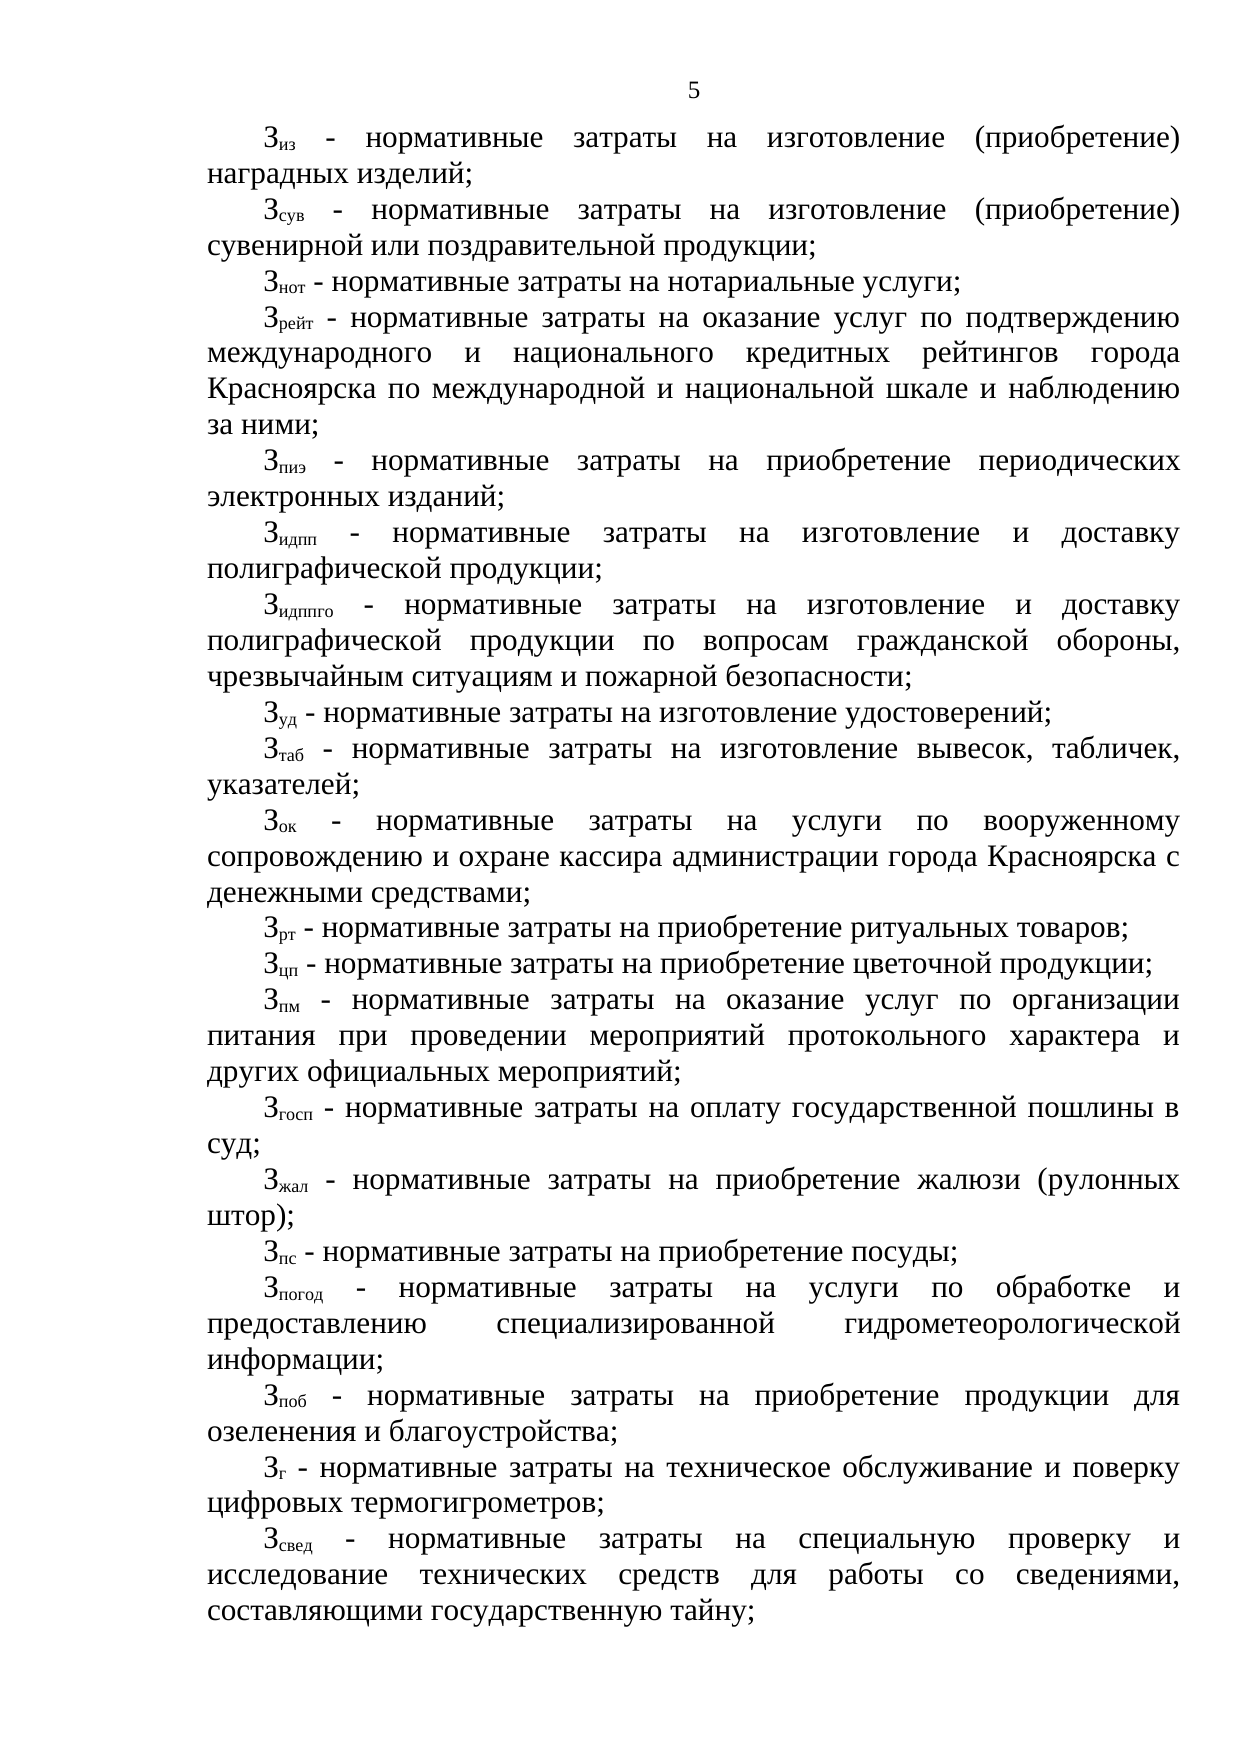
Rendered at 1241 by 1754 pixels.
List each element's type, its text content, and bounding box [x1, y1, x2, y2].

text Зпоб - нормативные затраты на приобретение продукции для озеленения и благоустройства; [207, 1376, 1181, 1448]
text Зпогод - нормативные затраты на услуги по обработке и предоставлению специализированной гидрометеорологической информации; [207, 1268, 1181, 1376]
text Зжал - нормативные затраты на приобретение жалюзи (рулонных штор); [207, 1160, 1181, 1232]
text Зрт - нормативные затраты на приобретение ритуальных товаров; [207, 909, 1181, 945]
text Знот - нормативные затраты на нотариальные услуги; [207, 262, 1181, 298]
text Зсвед - нормативные затраты на специальную проверку и исследование технических средств для работы со сведениями, составляющими государственную тайну; [207, 1520, 1181, 1627]
text Зуд - нормативные затраты на изготовление удостоверений; [207, 693, 1181, 729]
text Зцп - нормативные затраты на приобретение цветочной продукции; [207, 945, 1181, 981]
text Зидппго - нормативные затраты на изготовление и доставку полиграфической продукции по вопросам гражданской обороны, чрезвычайным ситуациям и пожарной безопасности; [207, 585, 1181, 693]
text Зсув - нормативные затраты на изготовление (приобретение) сувенирной или поздравительной продукции; [207, 190, 1181, 262]
text Зпм - нормативные затраты на оказание услуг по организации питания при проведении мероприятий протокольного характера и других официальных мероприятий; [207, 981, 1181, 1088]
text Зок - нормативные затраты на услуги по вооруженному сопровождению и охране кассира администрации города Красноярска с денежными средствами; [207, 801, 1181, 909]
text Зрейт - нормативные затраты на оказание услуг по подтверждению международного и национального кредитных рейтингов города Красноярска по международной и национальной шкале и наблюдению за ними; [207, 298, 1181, 442]
text Згосп - нормативные затраты на оплату государственной пошлины в суд; [207, 1088, 1181, 1160]
text Зпиэ - нормативные затраты на приобретение периодических электронных изданий; [207, 442, 1181, 513]
text Зпс - нормативные затраты на приобретение посуды; [207, 1232, 1181, 1268]
text Зидпп - нормативные затраты на изготовление и доставку полиграфической продукции; [207, 513, 1181, 585]
text Зг - нормативные затраты на техническое обслуживание и поверку цифровых термогигрометров; [207, 1448, 1181, 1520]
text Зтаб - нормативные затраты на изготовление вывесок, табличек, указателей; [207, 729, 1181, 801]
text Зиз - нормативные затраты на изготовление (приобретение) наградных изделий; [207, 118, 1181, 190]
